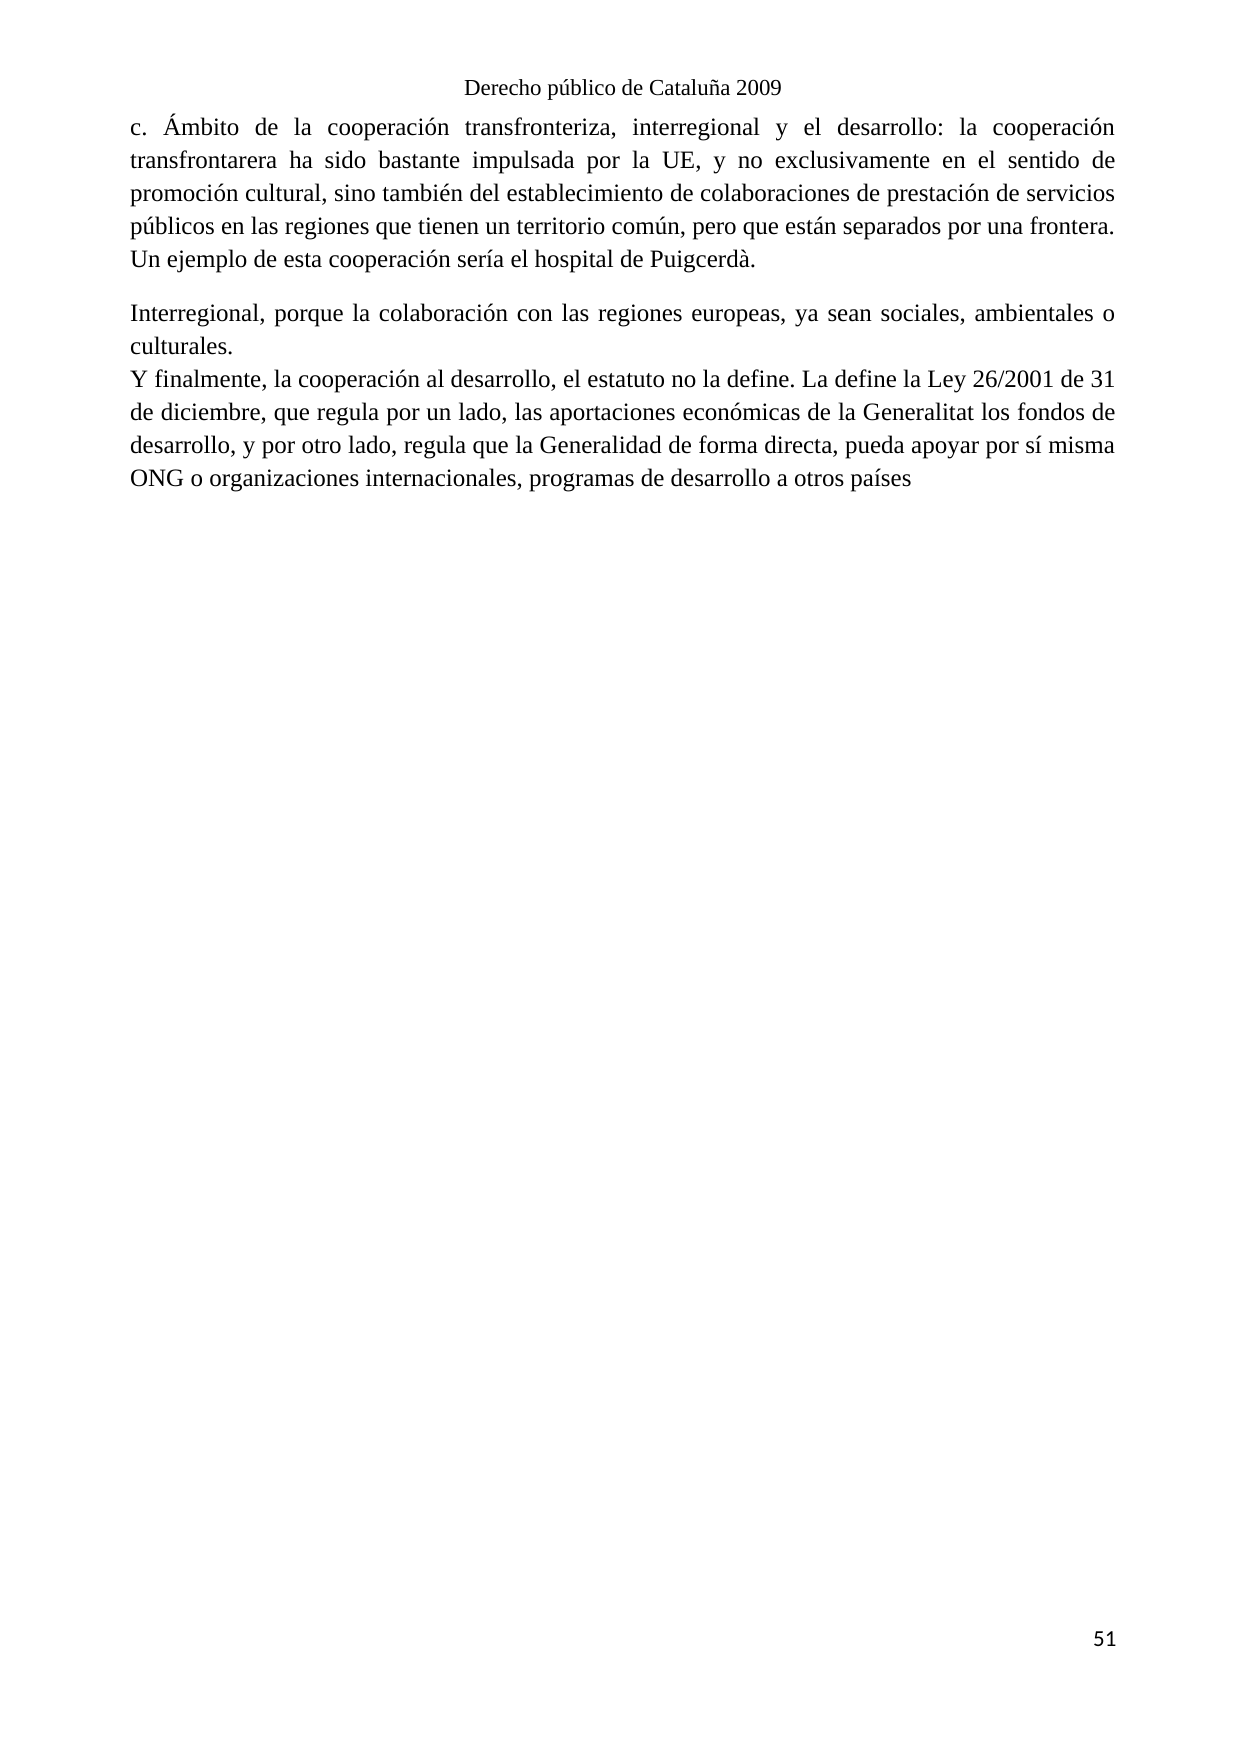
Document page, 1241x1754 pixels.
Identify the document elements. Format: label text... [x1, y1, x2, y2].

text c. Ámbito de la cooperación transfronteriza, interregional y el desarrollo: la cooperación transfrontarera ha sido bastante impulsada por la UE, y no exclusivamente en el sentido de promoción cultural, sino también del establecimiento de colaboraciones de prestación de servicios públicos en las regiones que tienen un territorio común, pero que están separados por una frontera. Un ejemplo de esta cooperación sería el hospital de Puigcerdà. [130, 112, 1116, 273]
text Interregional, porque la colaboración con las regiones europeas, ya sean sociales, ambientales o culturales. Y finalmente, la cooperación al desarrollo, el estatuto no la define. La define la Ley 26/2001 de 31 de diciembre, que regula por un lado, las aportaciones económicas de la Generalitat los fondos de desarrollo, y por otro lado, regula que la Generalidad de forma directa, pueda apoyar por sí misma ONG o organizaciones internacionales, programas de desarrollo a otros países [130, 298, 1116, 492]
